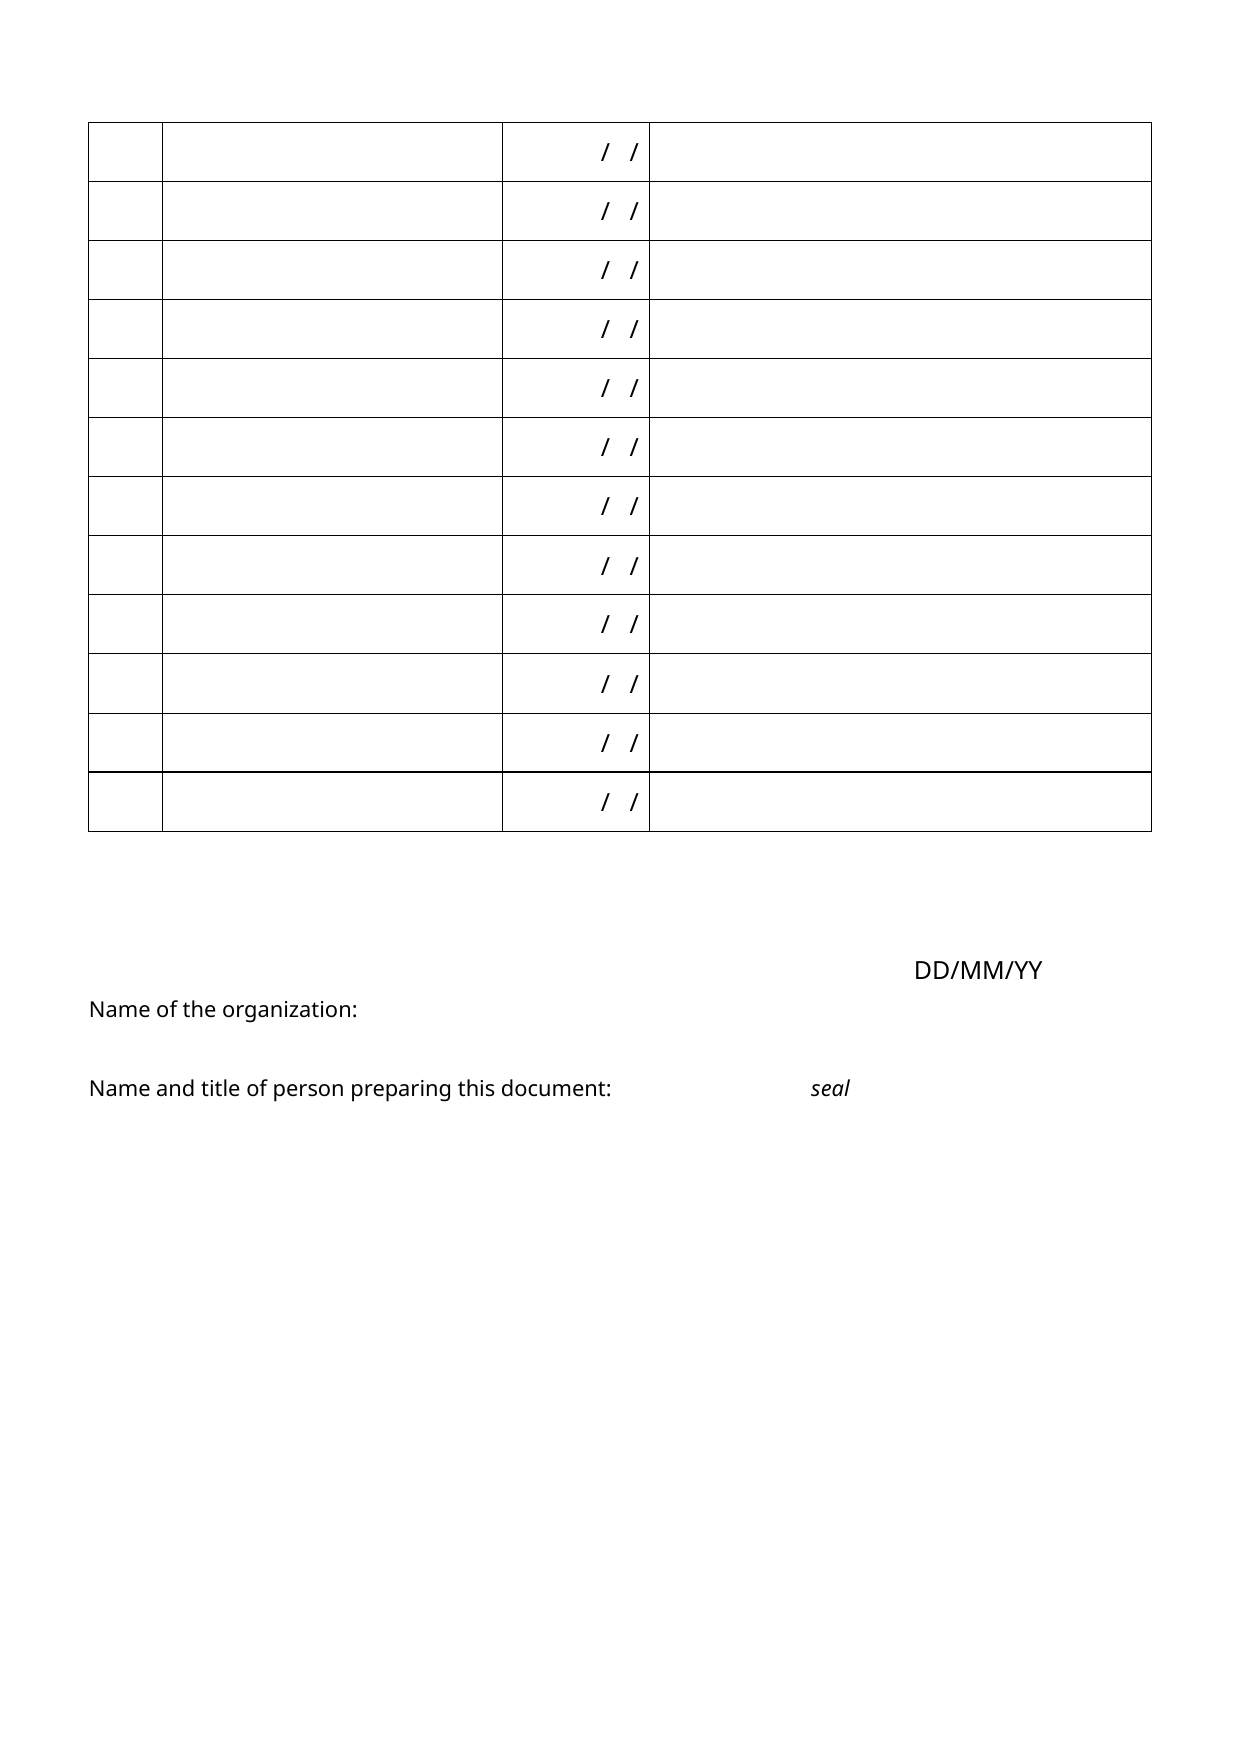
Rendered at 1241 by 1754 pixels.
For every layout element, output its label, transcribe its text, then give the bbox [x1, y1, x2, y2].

table_cell [163, 123, 502, 181]
table_cell [650, 123, 1151, 181]
table_cell [163, 477, 502, 535]
text Name of the organization: [89, 989, 1152, 1028]
table_cell / / [503, 359, 649, 417]
table_cell / / [503, 418, 649, 476]
table_cell [89, 654, 162, 712]
table_cell / / [503, 477, 649, 535]
table_cell [89, 359, 162, 417]
table_cell / / [503, 536, 649, 594]
table_cell [89, 595, 162, 653]
table_cell [89, 182, 162, 240]
table_cell [650, 359, 1151, 417]
table_cell [163, 714, 502, 771]
table_cell [650, 536, 1151, 594]
table_cell [89, 418, 162, 476]
table_cell [163, 241, 502, 299]
table_cell [650, 418, 1151, 476]
table_cell [89, 241, 162, 299]
table_cell [89, 300, 162, 358]
table_cell [89, 773, 162, 831]
table_cell [650, 241, 1151, 299]
table_cell [163, 182, 502, 240]
table_cell [89, 477, 162, 535]
table_cell [89, 536, 162, 594]
text Name and title of person preparing this document: seal [89, 1068, 1152, 1107]
table_cell / / [503, 182, 649, 240]
table_cell [163, 536, 502, 594]
table_cell [163, 773, 502, 831]
table_cell [163, 654, 502, 712]
table_cell [650, 182, 1151, 240]
table_cell [163, 300, 502, 358]
table_cell / / [503, 241, 649, 299]
table_cell / / [503, 123, 649, 181]
table_cell [650, 773, 1151, 831]
table_cell [650, 654, 1151, 712]
table_cell / / [503, 595, 649, 653]
text DD/MM/YY [89, 950, 1152, 989]
table_cell [89, 714, 162, 771]
table_cell / / [503, 773, 649, 831]
table_cell [650, 714, 1151, 771]
table_cell [650, 300, 1151, 358]
table_cell [163, 418, 502, 476]
table_cell [650, 595, 1151, 653]
table_cell / / [503, 654, 649, 712]
table_cell [163, 359, 502, 417]
table_cell / / [503, 300, 649, 358]
table_cell [163, 595, 502, 653]
table_cell [89, 123, 162, 181]
table_cell [650, 477, 1151, 535]
table_cell / / [503, 714, 649, 771]
